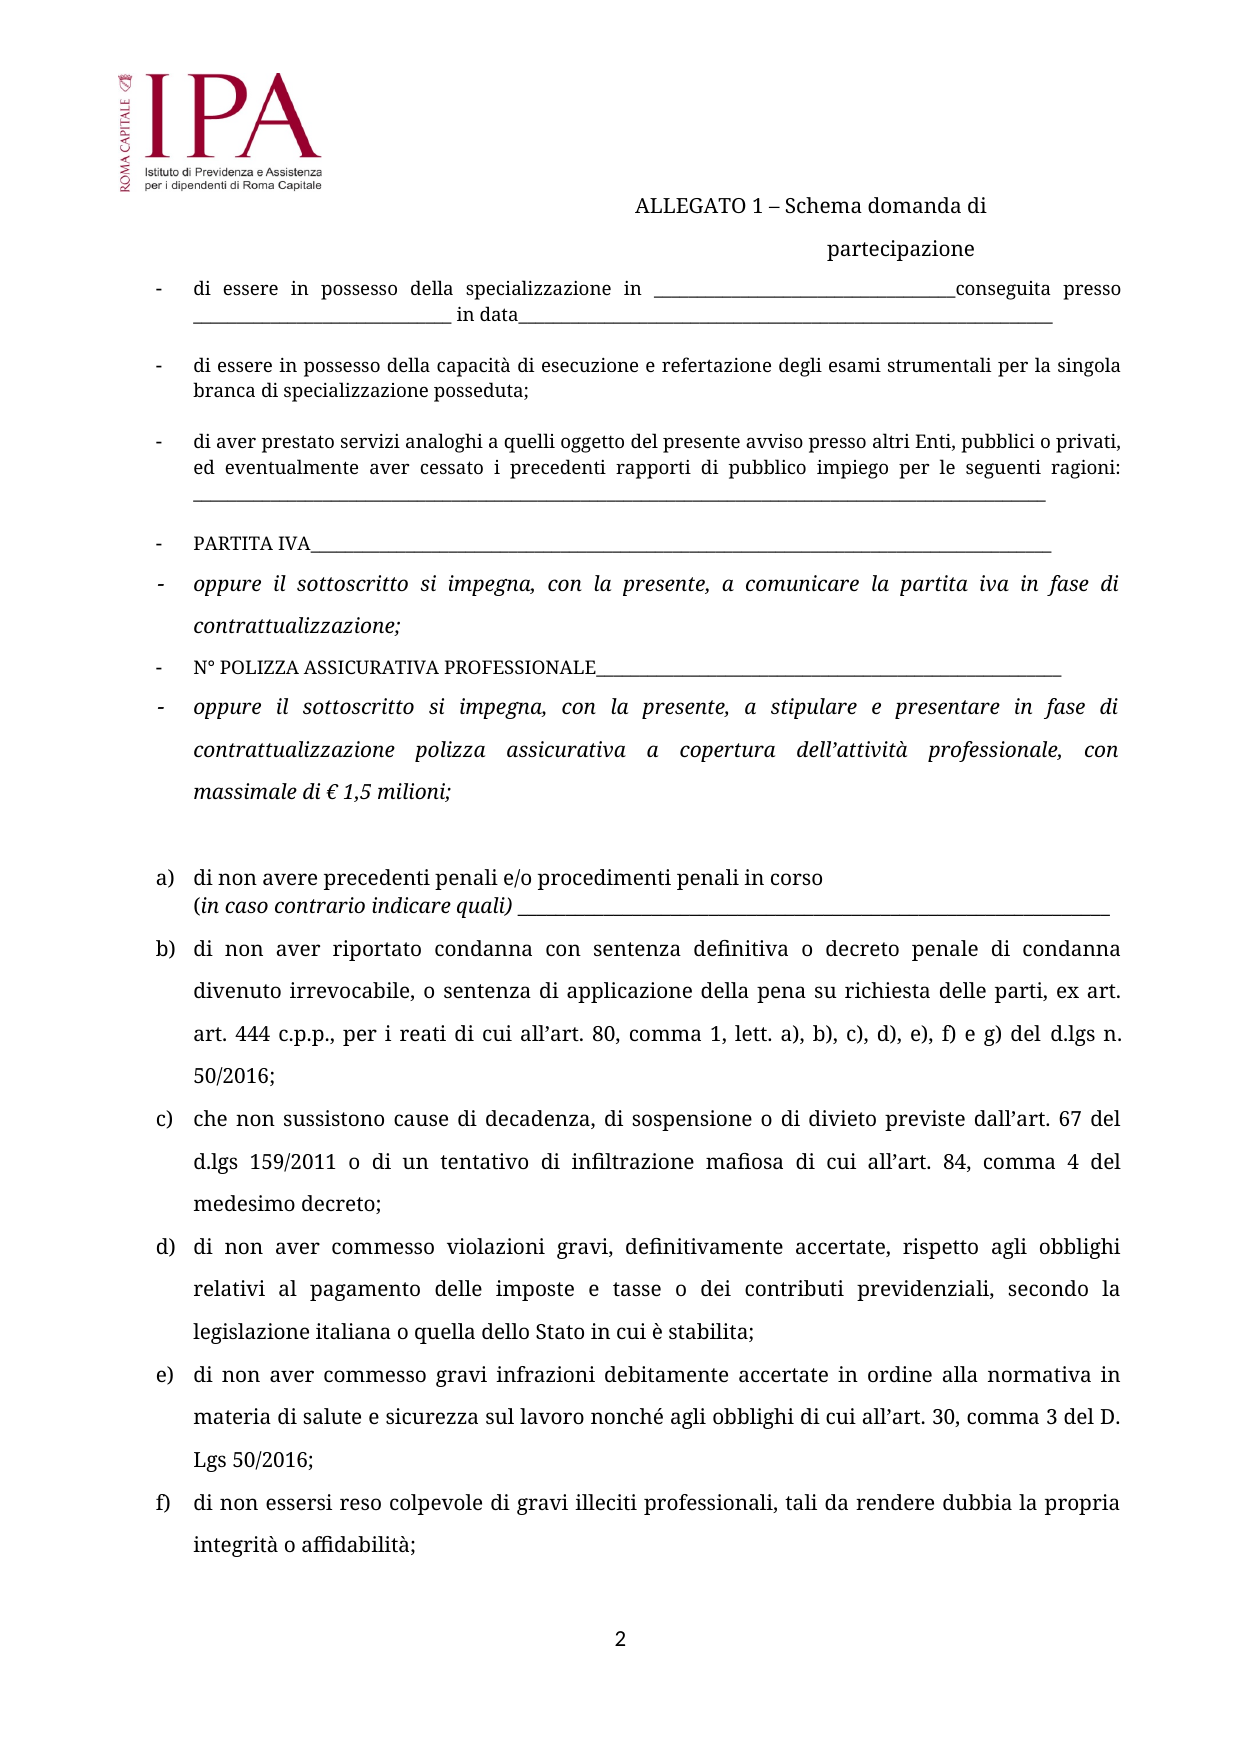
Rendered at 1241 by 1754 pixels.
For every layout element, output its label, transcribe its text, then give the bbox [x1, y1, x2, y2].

list oppure il sottoscritto si impegna, con la presente, a stipulare e presentare in fase di contrattualizzazione polizza assicurativa a copertura dell’attività professionale, con massimale di € 1,5 milioni; [156, 692, 1122, 806]
list oppure il sottoscritto si impegna, con la presente, a comunicare la partita iva in fase di contrattualizzazione; [156, 569, 1122, 640]
list (in caso contrario indicare quali) ______________________________________________________________ [193, 891, 1122, 919]
list di non aver commesso gravi infrazioni debitamente accertate in ordine alla normativa in materia di salute e sicurezza sul lavoro nonché agli obblighi di cui all’art. 30, comma 3 del D. Lgs 50/2016; [156, 1360, 1122, 1473]
list di aver prestato servizi analoghi a quelli oggetto del presente avviso presso altri Enti, pubblici o privati, ed eventualmente aver cessato i precedenti rapporti di pubblico impiego per le seguenti ragioni: ___________________________________________________________________________________________________ [156, 428, 1122, 505]
list di non essersi reso colpevole di gravi illeciti professionali, tali da rendere dubbia la propria integrità o affidabilità; [156, 1488, 1122, 1559]
list di essere in possesso della specializzazione in ___________________________________conseguita presso ______________________________ in data______________________________________________________________ [156, 275, 1122, 326]
list N° POLIZZA ASSICURATIVA PROFESSIONALE______________________________________________________ [156, 654, 1122, 679]
picture [118, 73, 322, 192]
list PARTITA IVA______________________________________________________________________________________ [156, 531, 1122, 556]
list che non sussistono cause di decadenza, di sospensione o di divieto previste dall’art. 67 del d.lgs 159/2011 o di un tentativo di infiltrazione mafiosa di cui all’art. 84, comma 4 del medesimo decreto; [156, 1104, 1122, 1218]
list di non avere precedenti penali e/o procedimenti penali in corso [156, 863, 1122, 891]
list di essere in possesso della capacità di esecuzione e refertazione degli esami strumentali per la singola branca di specializzazione posseduta; [156, 352, 1122, 403]
list di non aver riportato condanna con sentenza definitiva o decreto penale di condanna divenuto irrevocabile, o sentenza di applicazione della pena su richiesta delle parti, ex art. art. 444 c.p.p., per i reati di cui all’art. 80, comma 1, lett. a), b), c), d), e), f) e g) del d.lgs n. 50/2016; [156, 934, 1122, 1090]
list di non aver commesso violazioni gravi, definitivamente accertate, rispetto agli obblighi relativi al pagamento delle imposte e tasse o dei contributi previdenziali, secondo la legislazione italiana o quella dello Stato in cui è stabilita; [156, 1232, 1122, 1346]
